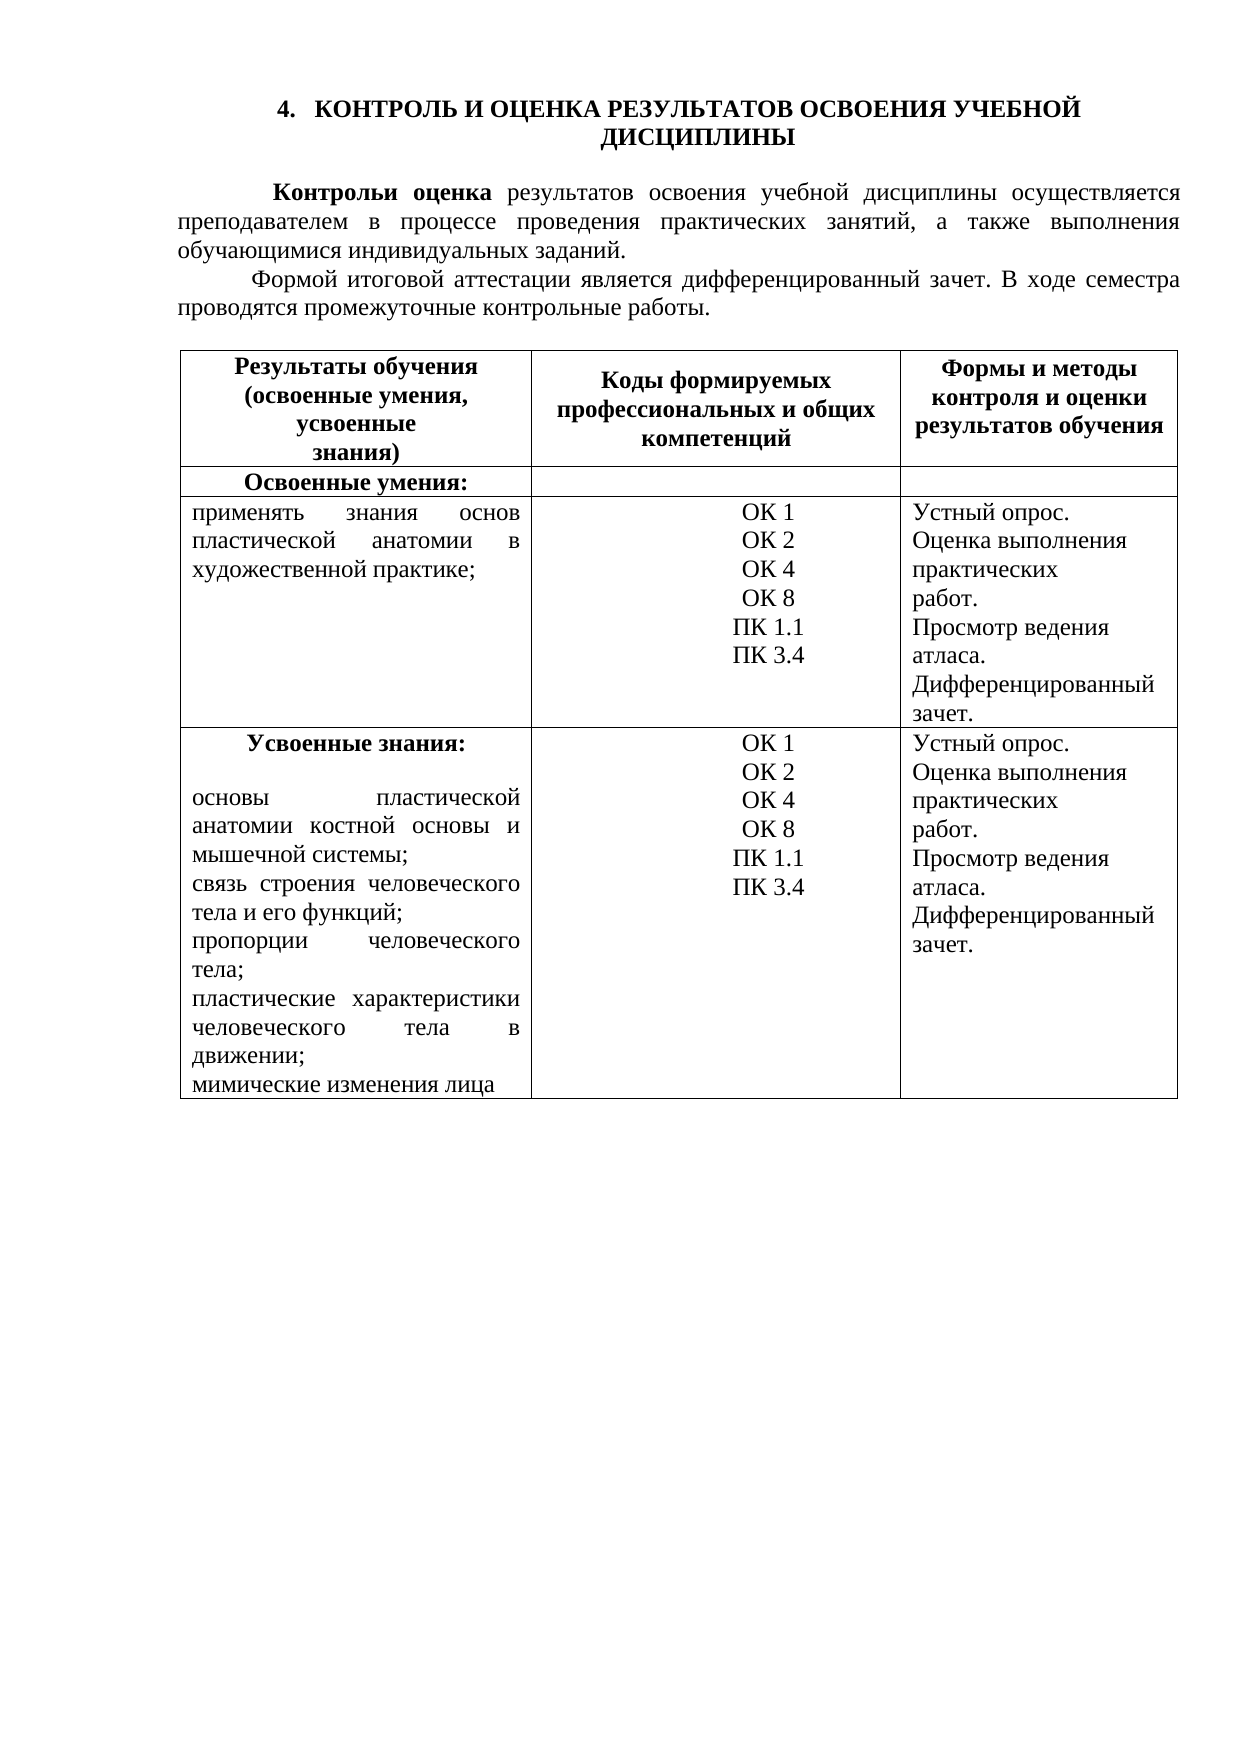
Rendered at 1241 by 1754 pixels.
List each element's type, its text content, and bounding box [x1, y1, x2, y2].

table_cell применять знания основ пластической анатомии в художественной практике; [181, 497, 531, 727]
table_header Коды формируемых профессиональных и общих компетенций [532, 351, 900, 466]
table_cell Устный опрос. Оценка выполнения практических работ. Просмотр ведения атласа. Дифференцированный зачет. [901, 497, 1177, 727]
subtitle Контроль и оценка результатов освоения учебноЙ ДИСЦИПЛИНЫ [177, 94, 1181, 151]
table_cell ОК 1 ОК 2 ОК 4 ОК 8 ПК 1.1 ПК 3.4 [532, 728, 900, 1098]
table_header Результаты обучения (освоенные умения, усвоенные знания) [181, 351, 531, 466]
text Контрольи оценка результатов освоения учебной дисциплины осуществляется преподавателем в процессе проведения практических занятий, а также выполнения обучающимися индивидуальных заданий. [177, 177, 1181, 264]
text Формой итоговой аттестации является дифференцированный зачет. В ходе семестра проводятся промежуточные контрольные работы. [177, 264, 1181, 321]
table_cell Усвоенные знания: основы пластической анатомии костной основы и мышечной системы; связь строения человеческого тела и его функций; пропорции человеческого тела; пластические характеристики человеческого тела в движении; мимические изменения лица [181, 728, 531, 1098]
table_cell Устный опрос. Оценка выполнения практических работ. Просмотр ведения атласа. Дифференцированный зачет. [901, 728, 1177, 1098]
table_cell [901, 467, 1177, 496]
table_cell Освоенные умения: [181, 467, 531, 496]
table_header Формы и методы контроля и оценки результатов обучения [901, 351, 1177, 466]
table_cell [532, 467, 900, 496]
table_cell ОК 1 ОК 2 ОК 4 ОК 8 ПК 1.1 ПК 3.4 [532, 497, 900, 727]
